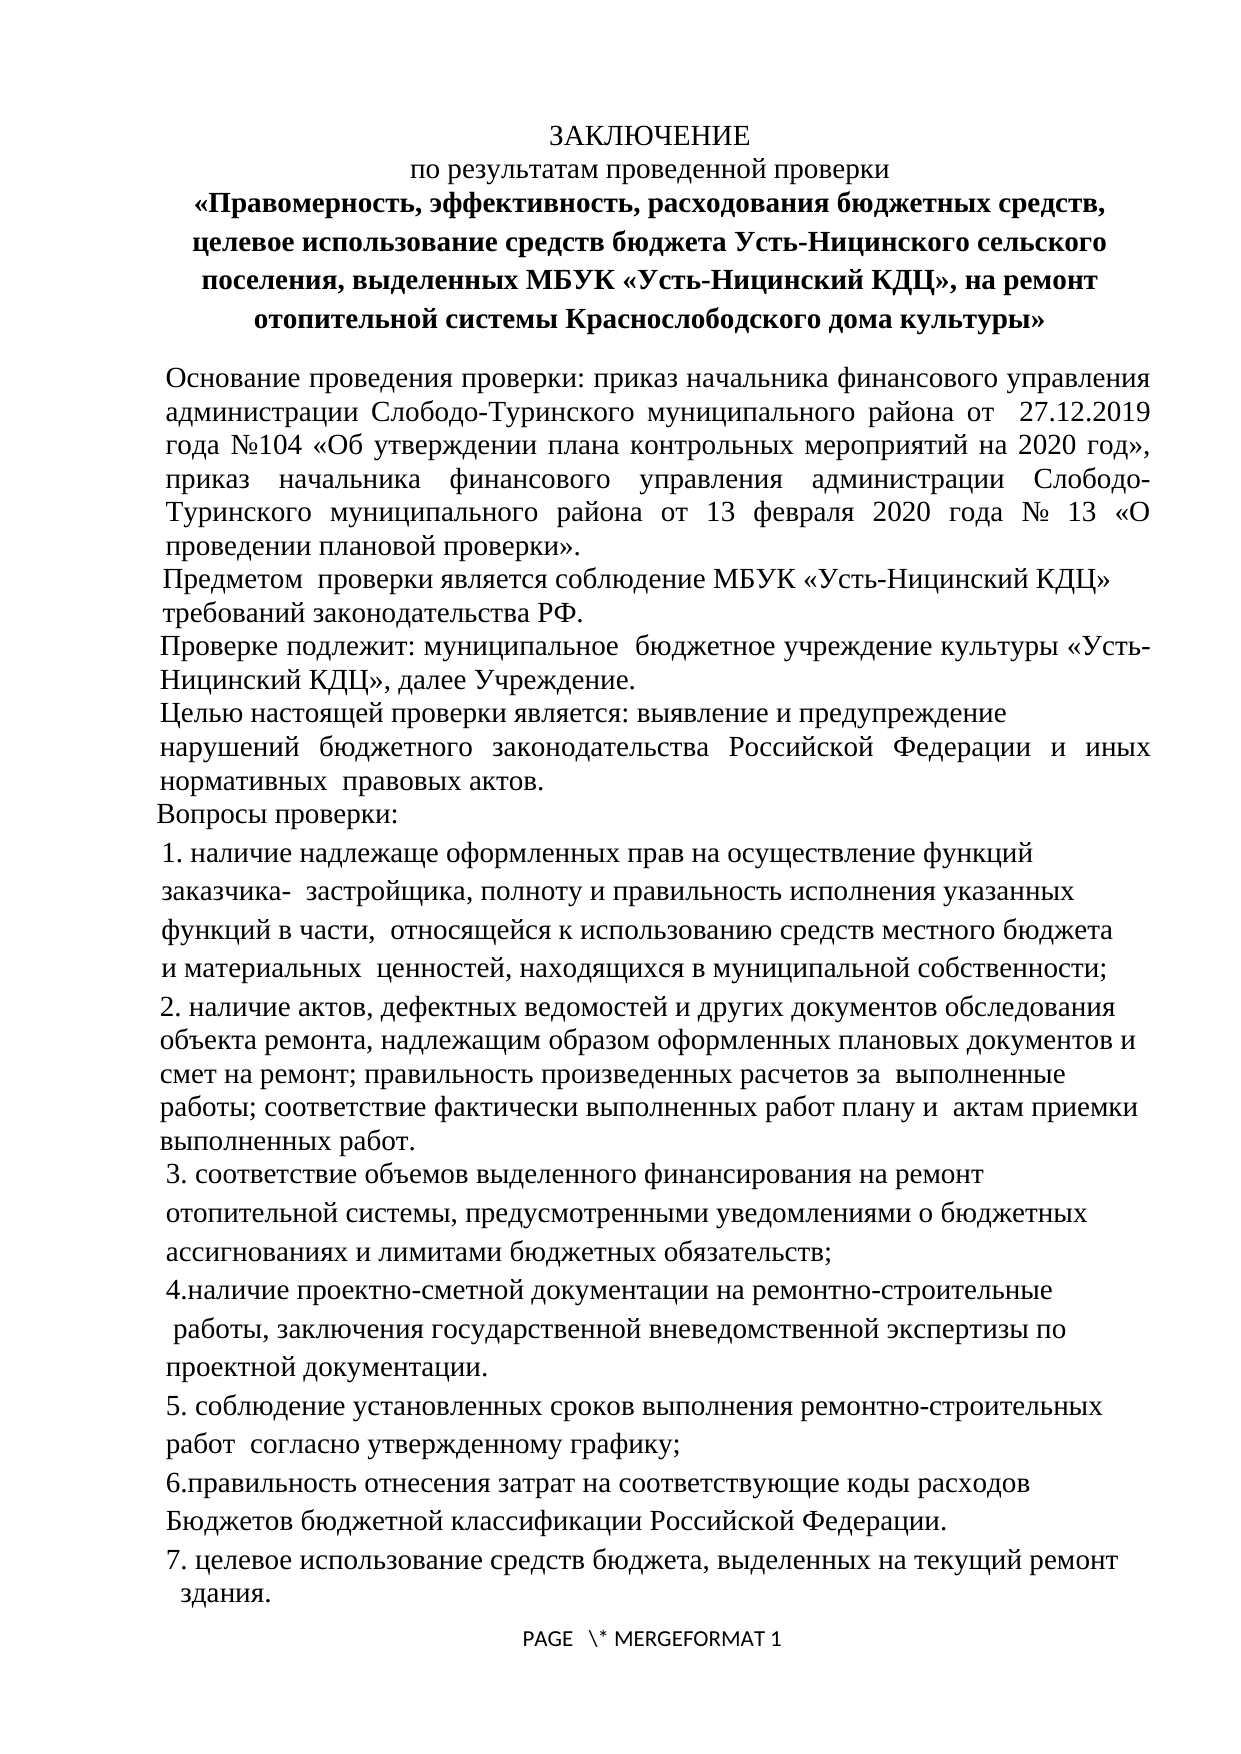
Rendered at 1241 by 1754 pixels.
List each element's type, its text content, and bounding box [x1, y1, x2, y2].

text Предметом проверки является соблюдение МБУК «Усть-Ницинский КДЦ» [148, 561, 1152, 595]
text Целью настоящей проверки является: выявление и предупреждение [159, 696, 1152, 729]
text 5. соблюдение установленных сроков выполнения ремонтно-строительных [77, 1388, 1157, 1421]
text Вопросы проверки: [112, 796, 1152, 830]
text «Правомерность, эффективность, расходования бюджетных средств, целевое использование средств бюджета Усть-Ницинского сельского поселения, выделенных МБУК «Усть-Ницинский КДЦ», на ремонт отопительной системы Краснослободского дома культуры» [148, 185, 1152, 334]
text 7. целевое использование средств бюджета, выделенных на текущий ремонт [77, 1542, 1157, 1576]
text отопительной системы, предусмотренными уведомлениями о бюджетных [77, 1195, 1152, 1229]
text здания. [77, 1576, 1157, 1609]
text ассигнованиях и лимитами бюджетных обязательств; [77, 1234, 1152, 1267]
text 3. соответствие объемов выделенного финансирования на ремонт [77, 1157, 1152, 1190]
text заказчика- застройщика, полноту и правильность исполнения указанных [65, 873, 1152, 907]
text работы; соответствие фактически выполненных работ плану и актам приемки [71, 1089, 1152, 1123]
text и материальных ценностей, находящихся в муниципальной собственности; [65, 950, 1152, 984]
text 4.наличие проектно-сметной документации на ремонтно-строительные [77, 1272, 1152, 1306]
text проектной документации. [77, 1349, 1152, 1383]
text 1. наличие надлежаще оформленных прав на осуществление функций [65, 835, 1152, 868]
text 6.правильность отнесения затрат на соответствующие коды расходов [77, 1465, 1157, 1498]
text 2. наличие актов, дефектных ведомостей и других документов обследования [71, 989, 1152, 1022]
text Проверке подлежит: муниципальное бюджетное учреждение культуры «Усть- Ницинский КДЦ», далее Учреждение. [159, 628, 1152, 696]
text функций в части, относящейся к использованию средств местного бюджета [65, 912, 1152, 945]
text работ согласно утвержденному графику; [77, 1426, 1157, 1460]
text объекта ремонта, надлежащим образом оформленных плановых документов и [71, 1022, 1152, 1056]
text выполненных работ. [71, 1123, 1152, 1157]
text по результатам проведенной проверки [148, 152, 1152, 185]
text нарушений бюджетного законодательства Российской Федерации и иных нормативных правовых актов. [159, 729, 1152, 796]
text требований законодательства РФ. [148, 595, 1152, 628]
text Бюджетов бюджетной классификации Российской Федерации. [77, 1503, 1157, 1537]
text Основание проведения проверки: приказ начальника финансового управления администрации Слободо-Туринского муниципального района от 27.12.2019 года №104 «Об утверждении плана контрольных мероприятий на 2020 год», приказ начальника финансового управления администрации Слободо-Туринского муниципального района от 13 февраля 2020 года № 13 «О проведении плановой проверки». [165, 360, 1152, 561]
text работы, заключения государственной вневедомственной экспертизы по [77, 1311, 1152, 1344]
text ЗАКЛЮЧЕНИЕ [148, 118, 1152, 152]
text смет на ремонт; правильность произведенных расчетов за выполненные [71, 1056, 1152, 1089]
